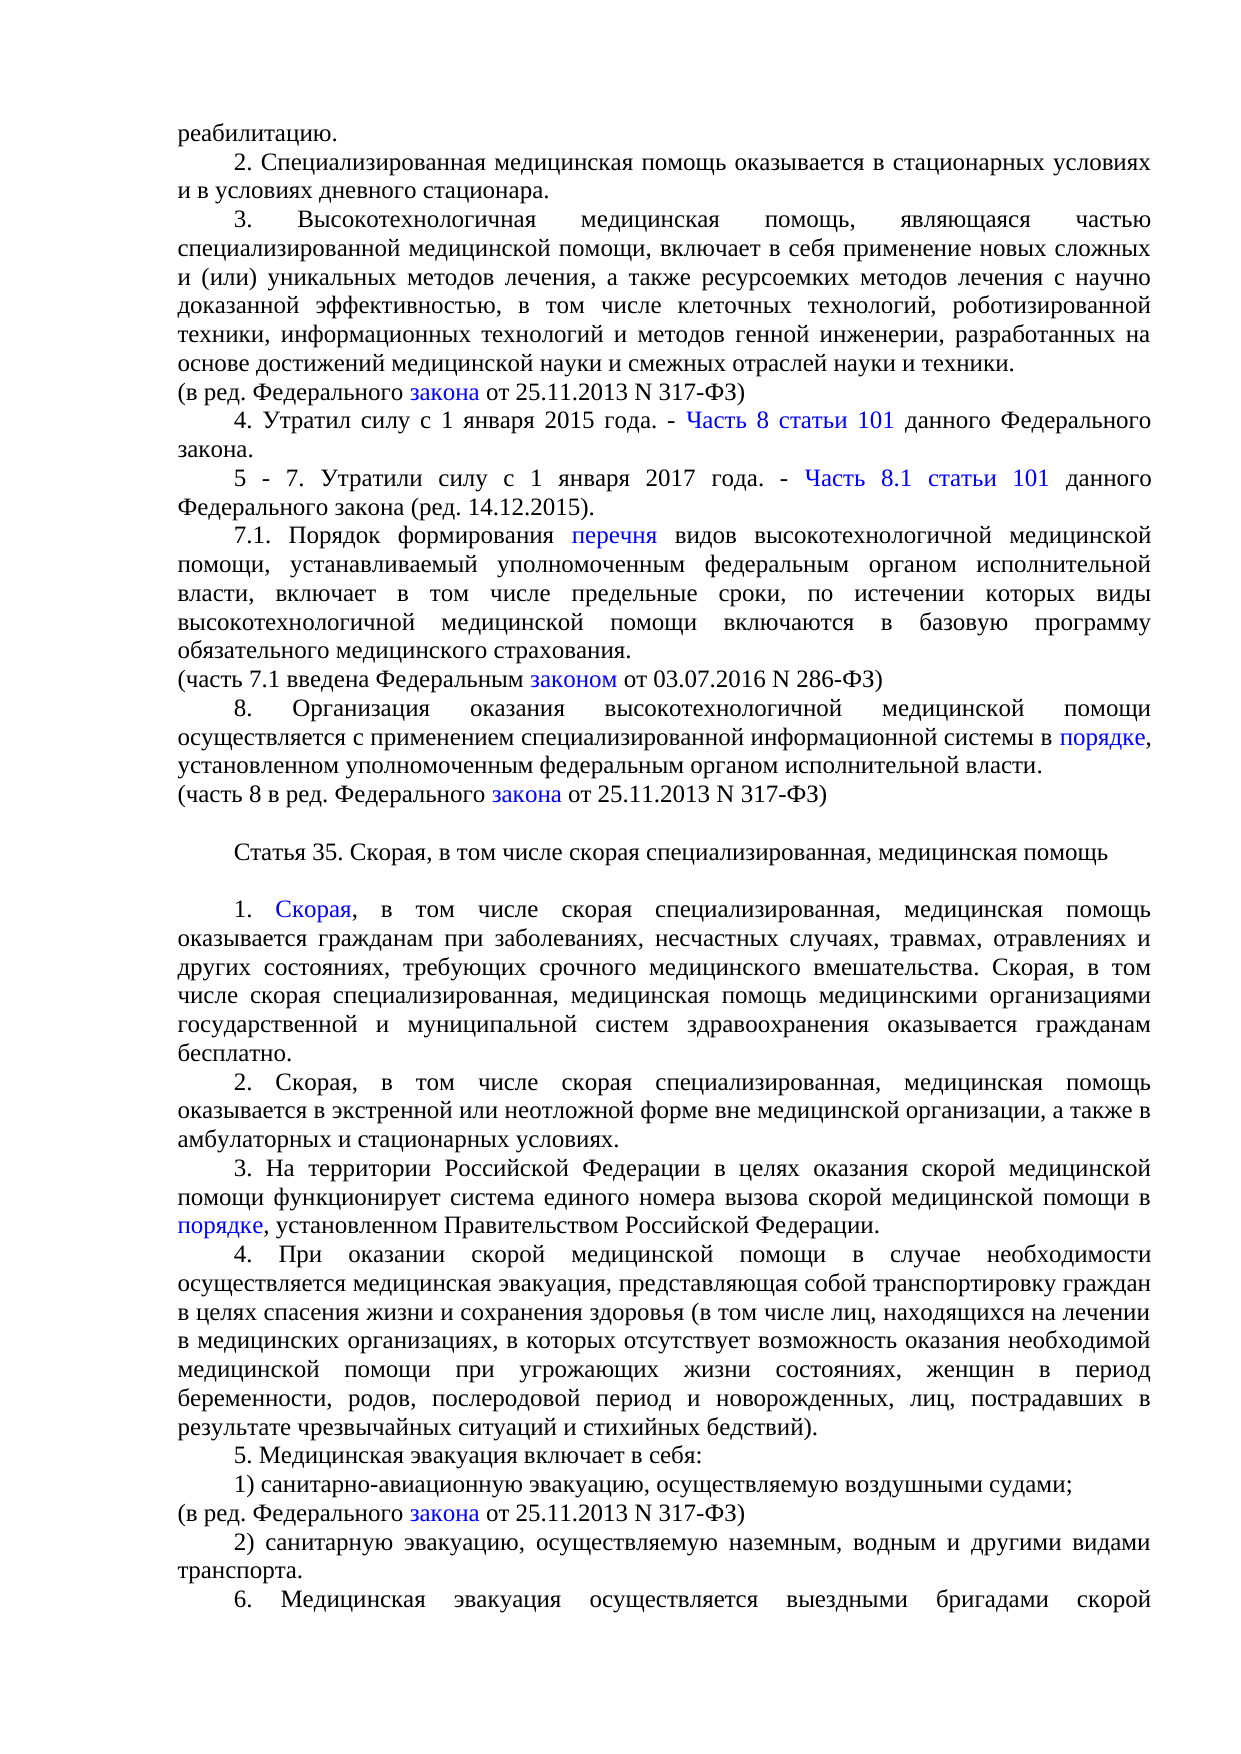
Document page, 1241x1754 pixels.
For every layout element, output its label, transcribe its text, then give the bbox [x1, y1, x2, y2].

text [177, 1584, 1152, 1613]
text 2) санитарную эвакуацию, осуществляемую наземным, водным и другими видами транспорта. [177, 1527, 1152, 1584]
text 4. Утратил силу с 1 января 2015 года. - Часть 8 статьи 101 данного Федерального закона. [177, 406, 1152, 463]
text (в ред. Федерального закона от 25.11.2013 N 317-ФЗ) [177, 377, 1152, 406]
text 1. Скорая, в том числе скорая специализированная, медицинская помощь оказывается гражданам при заболеваниях, несчастных случаях, травмах, отравлениях и других состояниях, требующих срочного медицинского вмешательства. Скорая, в том числе скорая специализированная, медицинская помощь медицинскими организациями государственной и муниципальной систем здравоохранения оказывается гражданам бесплатно. [177, 894, 1152, 1067]
text (часть 7.1 введена Федеральным законом от 03.07.2016 N 286-ФЗ) [177, 664, 1152, 693]
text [177, 118, 1152, 147]
text 2. Специализированная медицинская помощь оказывается в стационарных условиях и в условиях дневного стационара. [177, 147, 1152, 204]
text 3. Высокотехнологичная медицинская помощь, являющаяся частью специализированной медицинской помощи, включает в себя применение новых сложных и (или) уникальных методов лечения, а также ресурсоемких методов лечения с научно доказанной эффективностью, в том числе клеточных технологий, роботизированной техники, информационных технологий и методов генной инженерии, разработанных на основе достижений медицинской науки и смежных отраслей науки и техники. [177, 204, 1152, 377]
text 1) санитарно-авиационную эвакуацию, осуществляемую воздушными судами; [177, 1469, 1152, 1498]
text 3. На территории Российской Федерации в целях оказания скорой медицинской помощи функционирует система единого номера вызова скорой медицинской помощи в порядке, установленном Правительством Российской Федерации. [177, 1153, 1152, 1239]
text Статья 35. Скорая, в том числе скорая специализированная, медицинская помощь [177, 837, 1152, 866]
text 4. При оказании скорой медицинской помощи в случае необходимости осуществляется медицинская эвакуация, представляющая собой транспортировку граждан в целях спасения жизни и сохранения здоровья (в том числе лиц, находящихся на лечении в медицинских организациях, в которых отсутствует возможность оказания необходимой медицинской помощи при угрожающих жизни состояниях, женщин в период беременности, родов, послеродовой период и новорожденных, лиц, пострадавших в результате чрезвычайных ситуаций и стихийных бедствий). [177, 1239, 1152, 1441]
text 5. Медицинская эвакуация включает в себя: [177, 1441, 1152, 1469]
text 8. Организация оказания высокотехнологичной медицинской помощи осуществляется с применением специализированной информационной системы в порядке, установленном уполномоченным федеральным органом исполнительной власти. [177, 693, 1152, 779]
text 2. Скорая, в том числе скорая специализированная, медицинская помощь оказывается в экстренной или неотложной форме вне медицинской организации, а также в амбулаторных и стационарных условиях. [177, 1067, 1152, 1153]
text (часть 8 в ред. Федерального закона от 25.11.2013 N 317-ФЗ) [177, 779, 1152, 808]
text (в ред. Федерального закона от 25.11.2013 N 317-ФЗ) [177, 1498, 1152, 1527]
text 5 - 7. Утратили силу с 1 января 2017 года. - Часть 8.1 статьи 101 данного Федерального закона (ред. 14.12.2015). [177, 463, 1152, 521]
text 7.1. Порядок формирования перечня видов высокотехнологичной медицинской помощи, устанавливаемый уполномоченным федеральным органом исполнительной власти, включает в том числе предельные сроки, по истечении которых виды высокотехнологичной медицинской помощи включаются в базовую программу обязательного медицинского страхования. [177, 521, 1152, 664]
